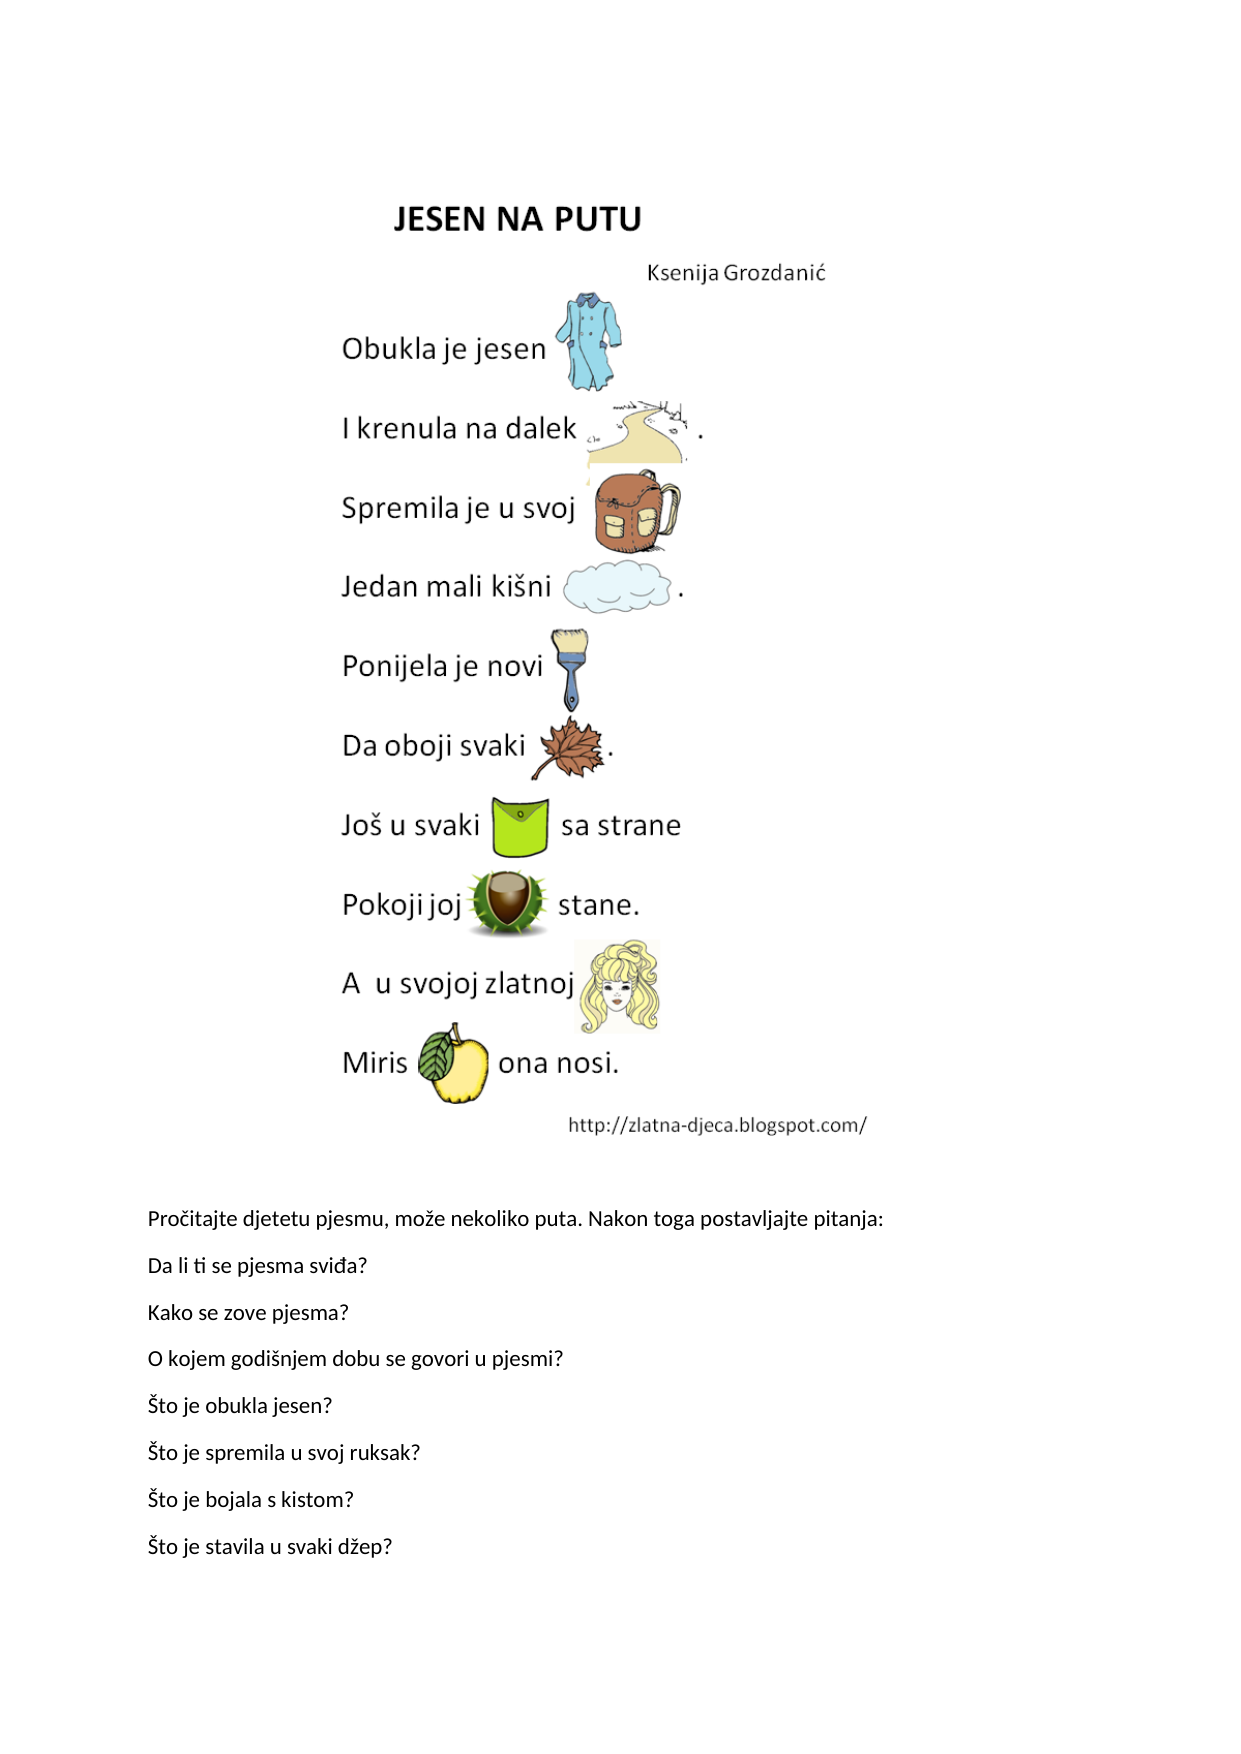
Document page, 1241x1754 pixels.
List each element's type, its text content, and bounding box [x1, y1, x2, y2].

text O kojem godišnjem dobu se govori u pjesmi? [148, 1344, 1093, 1373]
text Kako se zove pjesma? [148, 1298, 1093, 1326]
text Što je stavila u svaki džep? [148, 1532, 1093, 1560]
text Da li ti se pjesma sviđa? [148, 1251, 1093, 1279]
picture [147, 147, 892, 1139]
text Što je obukla jesen? [148, 1391, 1093, 1419]
text Što je spremila u svoj ruksak? [148, 1438, 1093, 1466]
text Što je bojala s kistom? [148, 1485, 1093, 1513]
text Pročitajte djetetu pjesmu, može nekoliko puta. Nakon toga postavljajte pitanja: [148, 1204, 1093, 1232]
